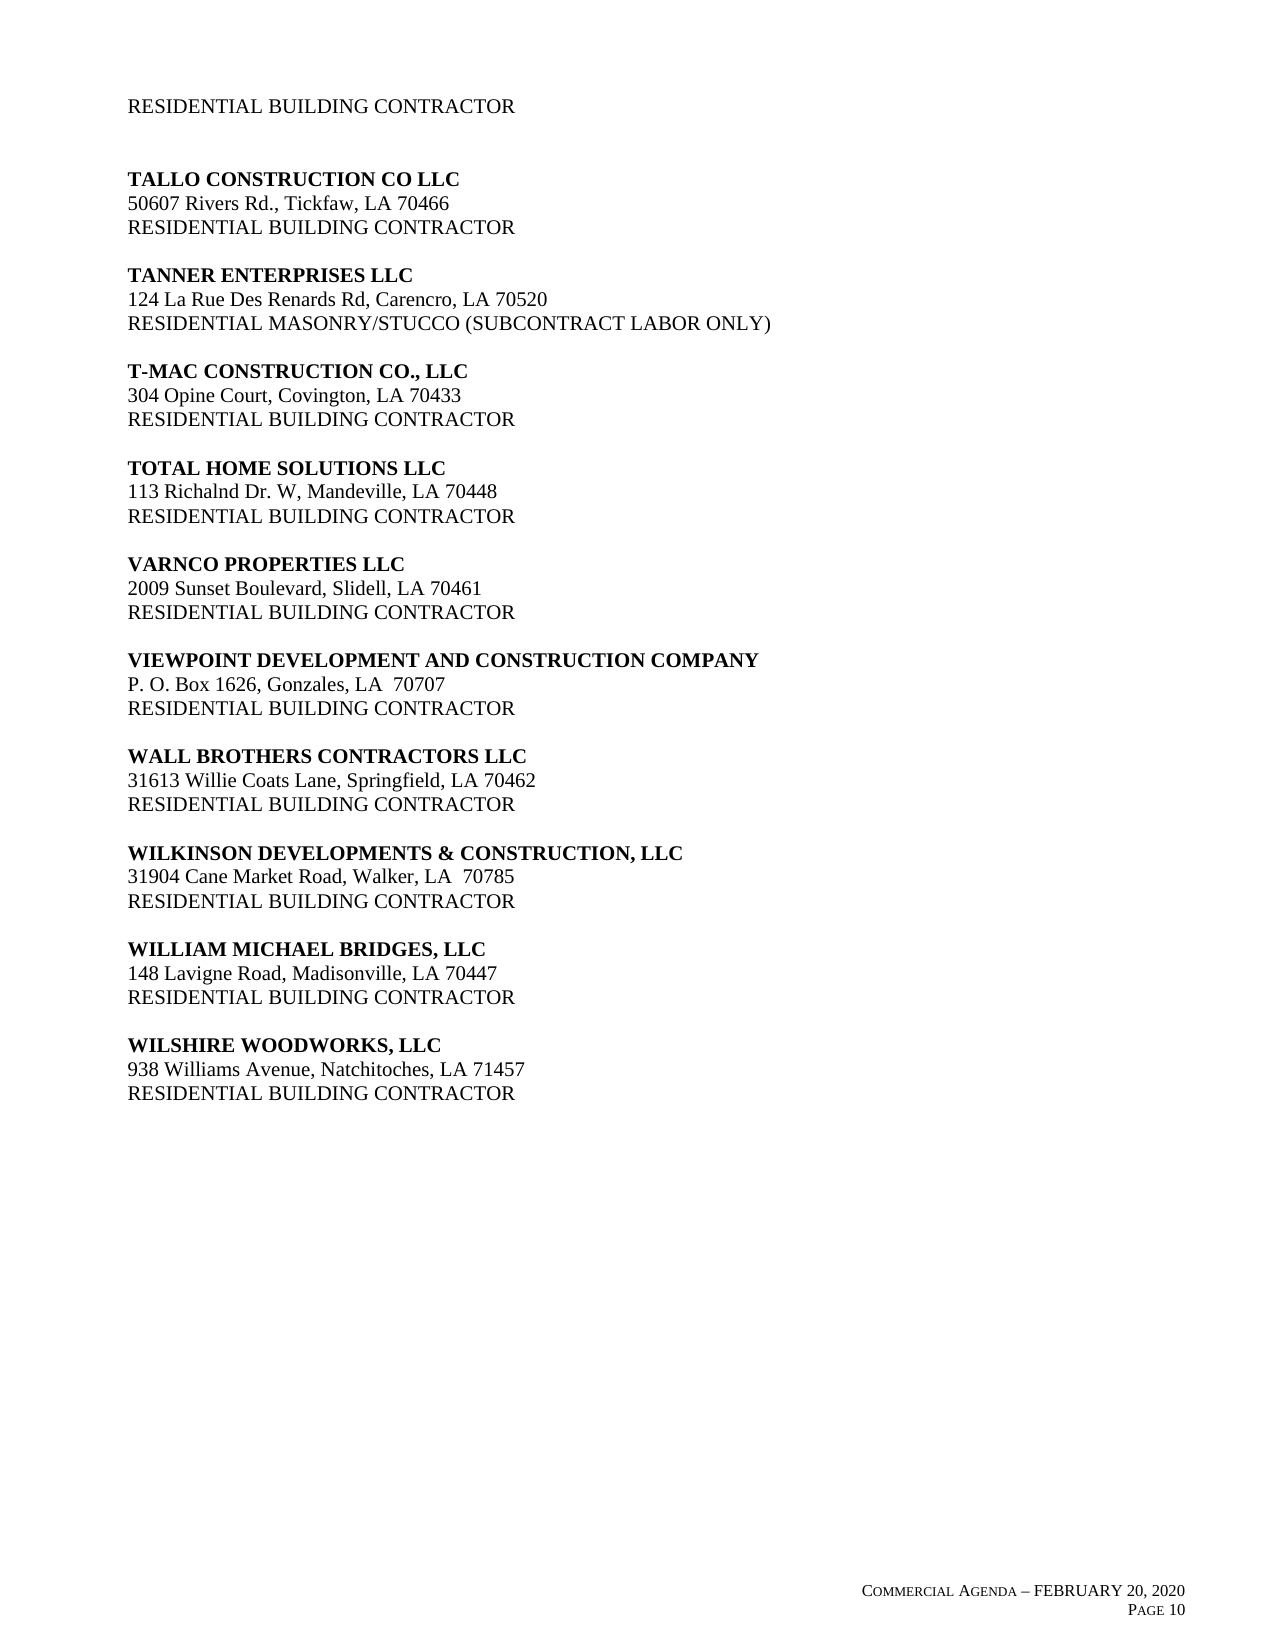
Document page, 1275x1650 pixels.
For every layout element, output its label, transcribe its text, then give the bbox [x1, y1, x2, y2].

text 31613 Willie Coats Lane, Springfield, LA 70462 [127, 768, 1185, 792]
text P. O. Box 1626, Gonzales, LA 70707 [127, 672, 1185, 696]
text 148 Lavigne Road, Madisonville, LA 70447 [127, 961, 1185, 985]
text WALL BROTHERS CONTRACTORS LLC [127, 744, 1185, 768]
text RESIDENTIAL BUILDING CONTRACTOR [127, 503, 1185, 528]
text VARNCO PROPERTIES LLC [127, 552, 1185, 576]
text RESIDENTIAL BUILDING CONTRACTOR [127, 407, 1185, 431]
text RESIDENTIAL BUILDING CONTRACTOR [127, 94, 1185, 118]
text 2009 Sunset Boulevard, Slidell, LA 70461 [127, 576, 1185, 600]
text 50607 Rivers Rd., Tickfaw, LA 70466 [127, 191, 1185, 215]
text RESIDENTIAL BUILDING CONTRACTOR [127, 1081, 1166, 1105]
text T-MAC CONSTRUCTION CO., LLC [127, 359, 1185, 383]
text TALLO CONSTRUCTION CO LLC [127, 167, 1185, 191]
text WILKINSON DEVELOPMENTS & CONSTRUCTION, LLC [127, 840, 1185, 864]
text RESIDENTIAL BUILDING CONTRACTOR [127, 792, 1185, 816]
text 304 Opine Court, Covington, LA 70433 [127, 383, 1185, 407]
text TANNER ENTERPRISES LLC [127, 263, 1185, 287]
text 938 Williams Avenue, Natchitoches, LA 71457 [127, 1057, 1185, 1081]
text 124 La Rue Des Renards Rd, Carencro, LA 70520 [127, 287, 1185, 311]
text RESIDENTIAL BUILDING CONTRACTOR [127, 215, 1185, 239]
text VIEWPOINT DEVELOPMENT AND CONSTRUCTION COMPANY [127, 648, 1185, 672]
text 113 Richalnd Dr. W, Mandeville, LA 70448 [127, 479, 1185, 503]
text RESIDENTIAL BUILDING CONTRACTOR [127, 985, 1185, 1009]
text 31904 Cane Market Road, Walker, LA 70785 [127, 864, 1185, 888]
text RESIDENTIAL MASONRY/STUCCO (SUBCONTRACT LABOR ONLY) [127, 311, 1185, 335]
text RESIDENTIAL BUILDING CONTRACTOR [127, 696, 1185, 720]
text TOTAL HOME SOLUTIONS LLC [127, 455, 1185, 479]
text RESIDENTIAL BUILDING CONTRACTOR [127, 888, 1185, 913]
text RESIDENTIAL BUILDING CONTRACTOR [127, 600, 1185, 624]
text WILLIAM MICHAEL BRIDGES, LLC [127, 937, 1185, 961]
text WILSHIRE WOODWORKS, LLC [127, 1033, 1185, 1057]
